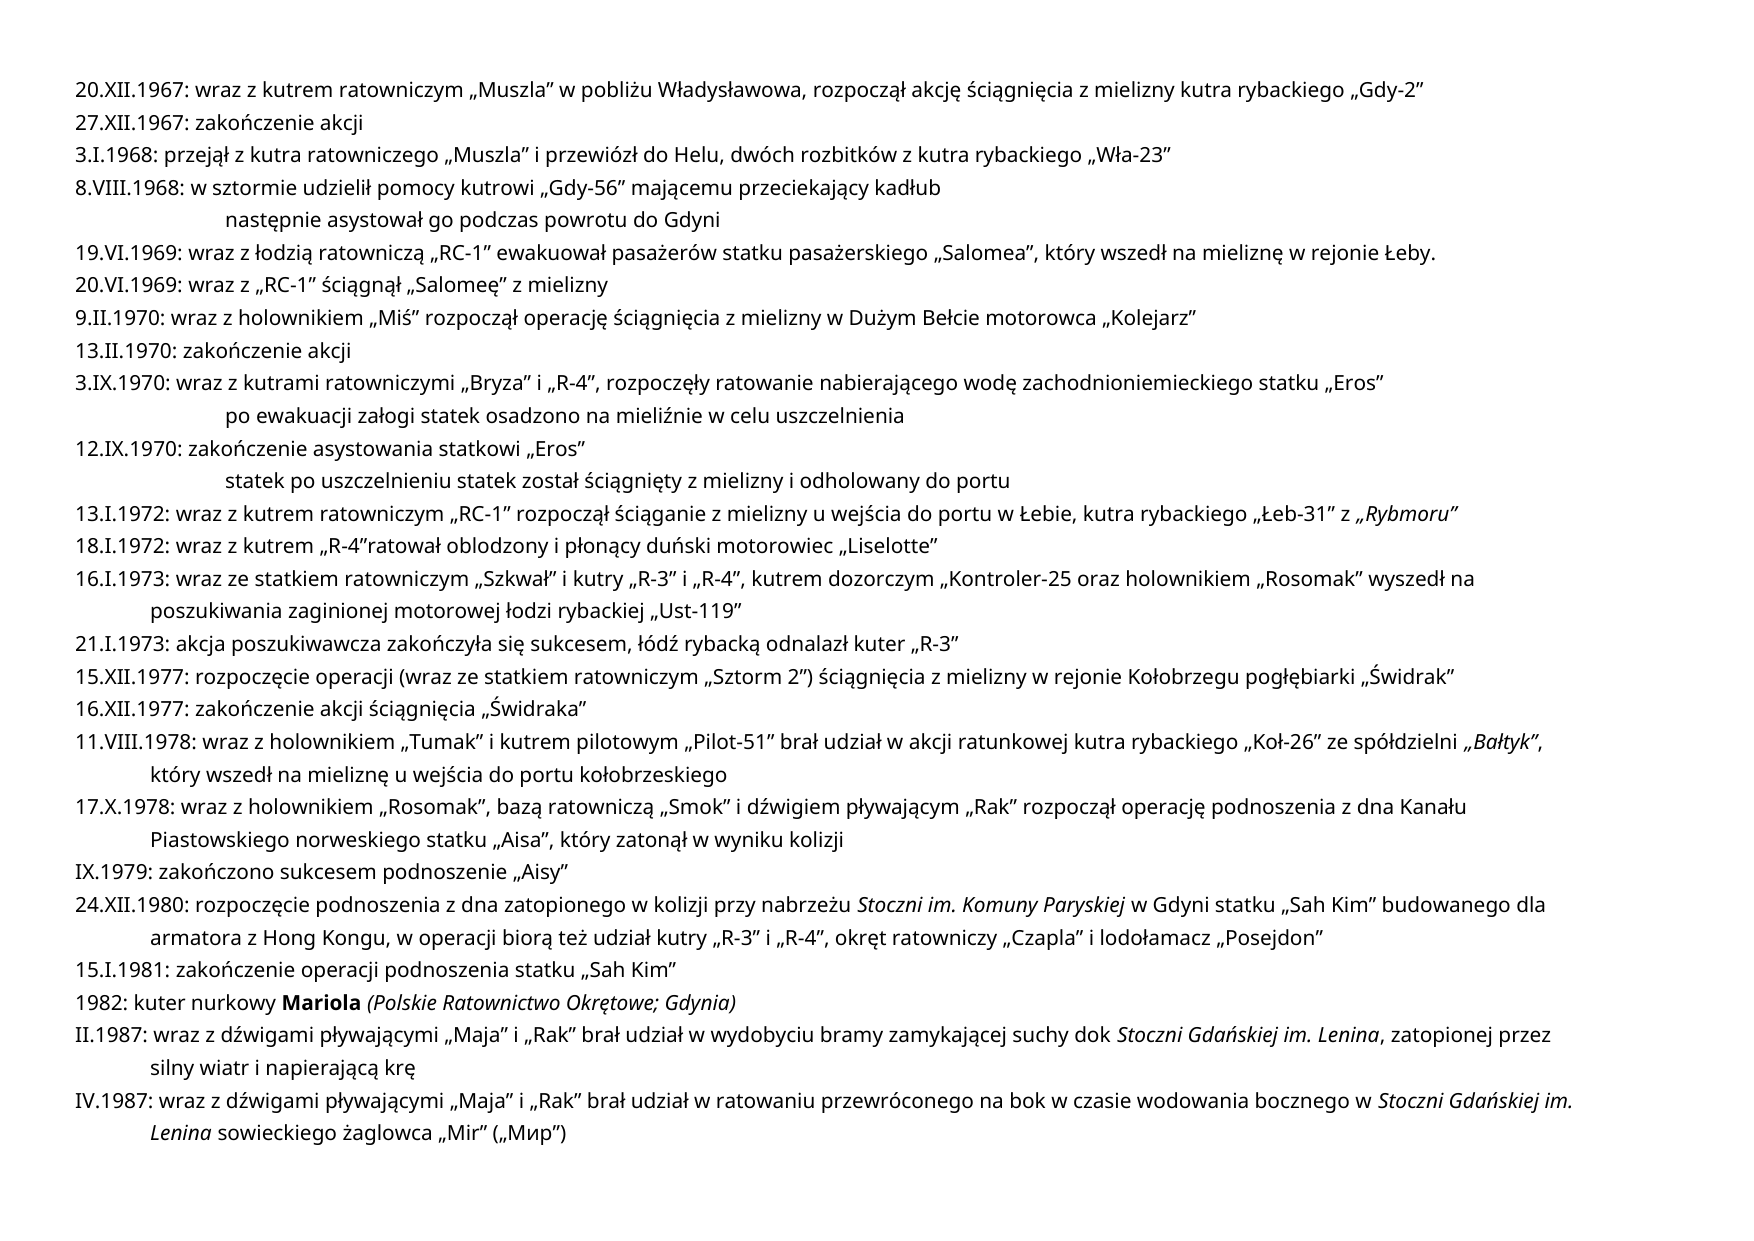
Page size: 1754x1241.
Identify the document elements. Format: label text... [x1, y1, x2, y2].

text II.1987: wraz z dźwigami pływającymi „Maja” i „Rak” brał udział w wydobyciu bramy zamykającej suchy dok Stoczni Gdańskiej im. Lenina, zatopionej przez [75, 1021, 1679, 1049]
text 16.I.1973: wraz ze statkiem ratowniczym „Szkwał” i kutry „R-3” i „R-4”, kutrem dozorczym „Kontroler-25 oraz holownikiem „Rosomak” wyszedł na [75, 564, 1679, 592]
text 3.I.1968: przejął z kutra ratowniczego „Muszla” i przewiózł do Helu, dwóch rozbitków z kutra rybackiego „Wła-23” [75, 140, 1679, 169]
text 19.VI.1969: wraz z łodzią ratowniczą „RC-1” ewakuował pasażerów statku pasażerskiego „Salomea”, który wszedł na mieliznę w rejonie Łeby. [75, 238, 1679, 266]
text który wszedł na mieliznę u wejścia do portu kołobrzeskiego [75, 760, 1679, 788]
text po ewakuacji załogi statek osadzono na mieliźnie w celu uszczelnienia [75, 401, 1679, 429]
text 24.XII.1980: rozpoczęcie podnoszenia z dna zatopionego w kolizji przy nabrzeżu Stoczni im. Komuny Paryskiej w Gdyni statku „Sah Kim” budowanego dla [75, 890, 1679, 918]
text 18.I.1972: wraz z kutrem „R-4”ratował oblodzony i płonący duński motorowiec „Liselotte” [75, 531, 1679, 560]
text poszukiwania zaginionej motorowej łodzi rybackiej „Ust-119” [75, 597, 1679, 625]
text 9.II.1970: wraz z holownikiem „Miś” rozpoczął operację ściągnięcia z mielizny w Dużym Bełcie motorowca „Kolejarz” [75, 303, 1679, 332]
text 17.X.1978: wraz z holownikiem „Rosomak”, bazą ratowniczą „Smok” i dźwigiem pływającym „Rak” rozpoczął operację podnoszenia z dna Kanału [75, 792, 1679, 821]
text IV.1987: wraz z dźwigami pływającymi „Maja” i „Rak” brał udział w ratowaniu przewróconego na bok w czasie wodowania bocznego w Stoczni Gdańskiej im. [75, 1086, 1679, 1114]
text 21.I.1973: akcja poszukiwawcza zakończyła się sukcesem, łódź rybacką odnalazł kuter „R-3” [75, 629, 1679, 658]
text 27.XII.1967: zakończenie akcji [75, 108, 1679, 136]
text 15.XII.1977: rozpoczęcie operacji (wraz ze statkiem ratowniczym „Sztorm 2”) ściągnięcia z mielizny w rejonie Kołobrzegu pogłębiarki „Świdrak” [75, 662, 1679, 690]
text 3.IX.1970: wraz z kutrami ratowniczymi „Bryza” i „R-4”, rozpoczęły ratowanie nabierającego wodę zachodnioniemieckiego statku „Eros” [75, 368, 1679, 397]
text 13.I.1972: wraz z kutrem ratowniczym „RC-1” rozpoczął ściąganie z mielizny u wejścia do portu w Łebie, kutra rybackiego „Łeb-31” z „Rybmoru” [75, 499, 1679, 527]
text statek po uszczelnieniu statek został ściągnięty z mielizny i odholowany do portu [75, 466, 1679, 495]
text silny wiatr i napierającą krę [75, 1053, 1679, 1082]
text Lenina sowieckiego żaglowca „Mir” („Мир”) [75, 1118, 1679, 1147]
text 13.II.1970: zakończenie akcji [75, 336, 1679, 364]
text 20.VI.1969: wraz z „RC-1” ściągnął „Salomeę” z mielizny [75, 271, 1679, 299]
text armatora z Hong Kongu, w operacji biorą też udział kutry „R-3” i „R-4”, okręt ratowniczy „Czapla” i lodołamacz „Posejdon” [75, 923, 1679, 951]
text Piastowskiego norweskiego statku „Aisa”, który zatonął w wyniku kolizji [75, 825, 1679, 853]
text IX.1979: zakończono sukcesem podnoszenie „Aisy” [75, 857, 1679, 886]
text 11.VIII.1978: wraz z holownikiem „Tumak” i kutrem pilotowym „Pilot-51” brał udział w akcji ratunkowej kutra rybackiego „Koł-26” ze spółdzielni „Bałtyk”, [75, 727, 1679, 756]
text 20.XII.1967: wraz z kutrem ratowniczym „Muszla” w pobliżu Władysławowa, rozpoczął akcję ściągnięcia z mielizny kutra rybackiego „Gdy-2” [75, 75, 1679, 103]
text 16.XII.1977: zakończenie akcji ściągnięcia „Świdraka” [75, 694, 1679, 723]
text 1982: kuter nurkowy Mariola (Polskie Ratownictwo Okrętowe; Gdynia) [75, 988, 1679, 1016]
text 15.I.1981: zakończenie operacji podnoszenia statku „Sah Kim” [75, 955, 1679, 984]
text 12.IX.1970: zakończenie asystowania statkowi „Eros” [75, 434, 1679, 462]
text następnie asystował go podczas powrotu do Gdyni [75, 205, 1679, 234]
text 8.VIII.1968: w sztormie udzielił pomocy kutrowi „Gdy-56” mającemu przeciekający kadłub [75, 173, 1679, 201]
